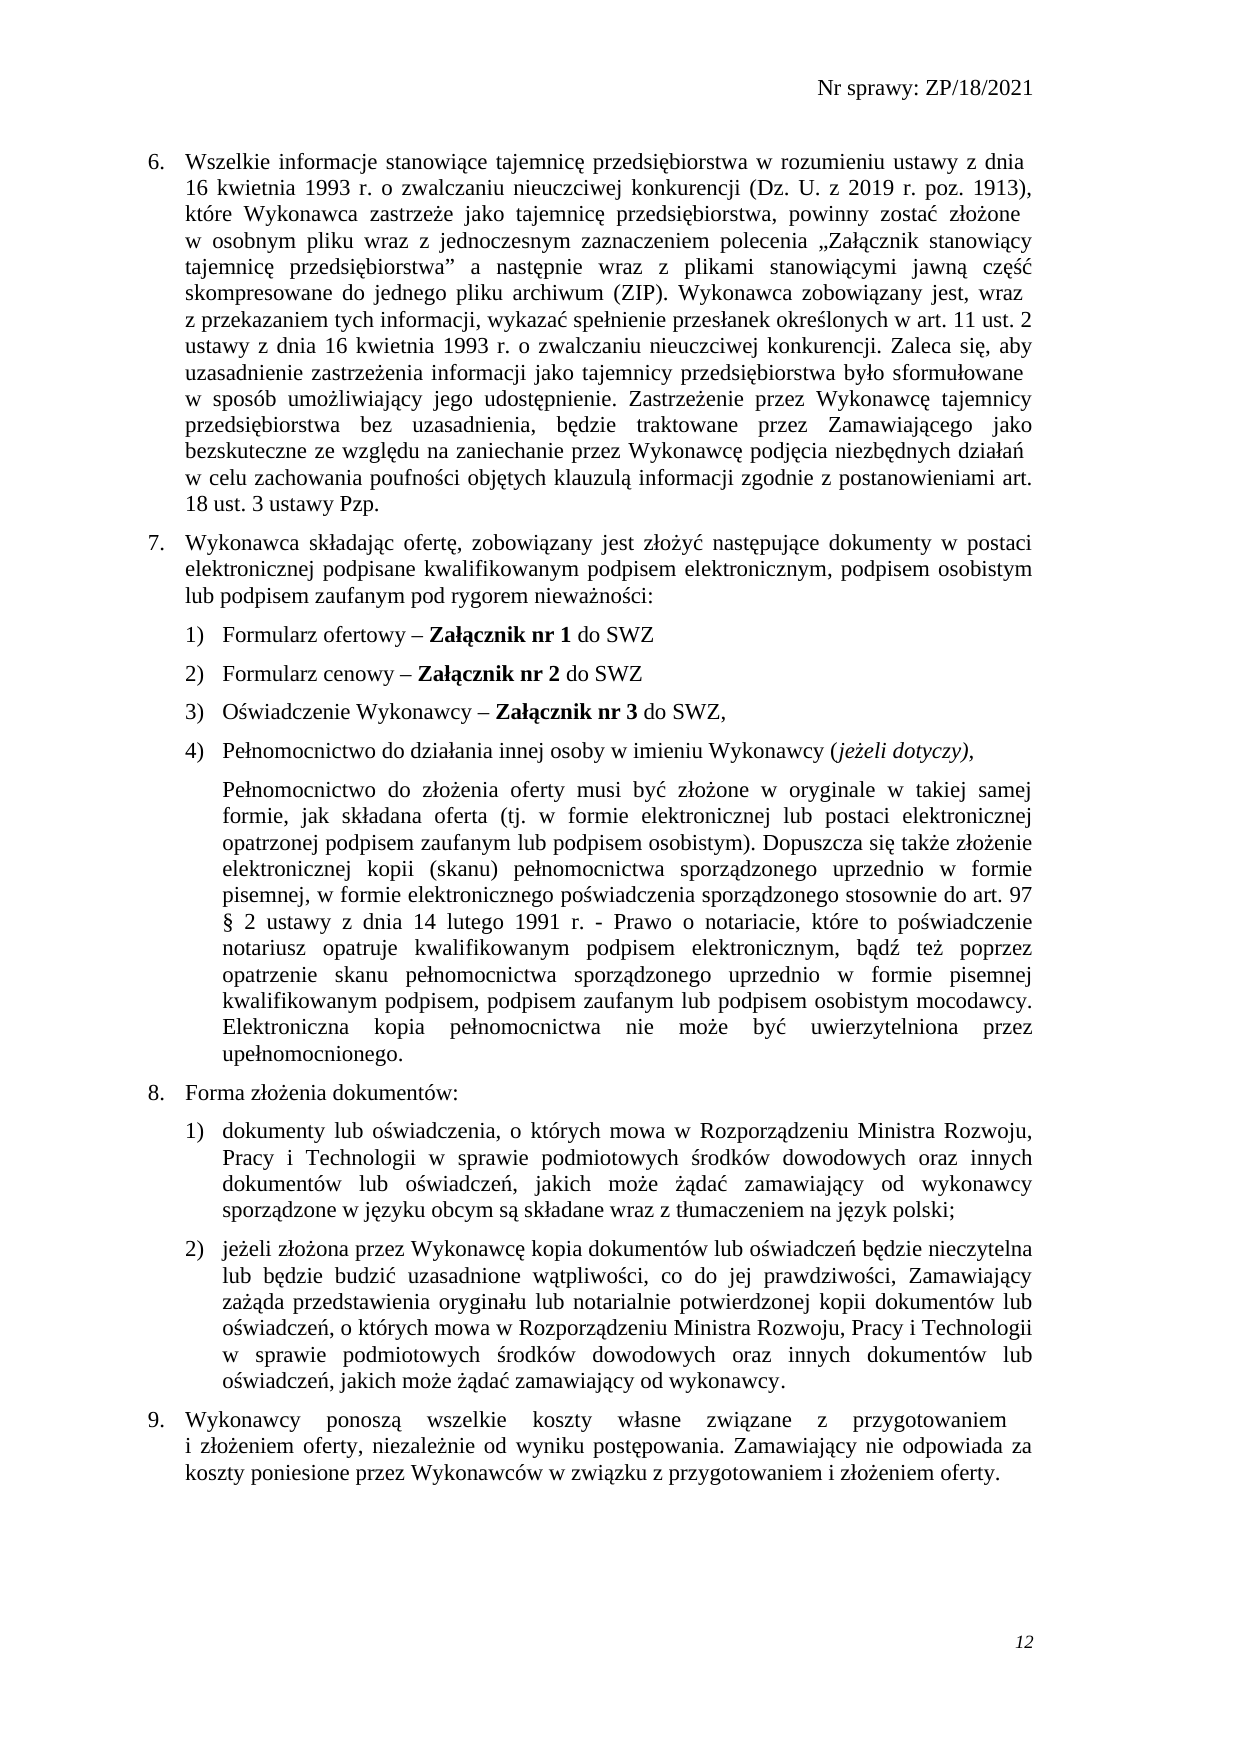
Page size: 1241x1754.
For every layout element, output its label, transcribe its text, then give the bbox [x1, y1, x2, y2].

list Wykonawcy ponoszą wszelkie koszty własne związane z przygotowaniem i złożeniem oferty, niezależnie od wyniku postępowania. Zamawiający nie odpowiada za koszty poniesione przez Wykonawców w związku z przygotowaniem i złożeniem oferty. [148, 1406, 1033, 1485]
text Pełnomocnictwo do złożenia oferty musi być złożone w oryginale w takiej samej formie, jak składana oferta (tj. w formie elektronicznej lub postaci elektronicznej opatrzonej podpisem zaufanym lub podpisem osobistym). Dopuszcza się także złożenie elektronicznej kopii (skanu) pełnomocnictwa sporządzonego uprzednio w formie pisemnej, w formie elektronicznego poświadczenia sporządzonego stosownie do art. 97 § 2 ustawy z dnia 14 lutego 1991 r. - Prawo o notariacie, które to poświadczenie notariusz opatruje kwalifikowanym podpisem elektronicznym, bądź też poprzez opatrzenie skanu pełnomocnictwa sporządzonego uprzednio w formie pisemnej kwalifikowanym podpisem, podpisem zaufanym lub podpisem osobistym mocodawcy. Elektroniczna kopia pełnomocnictwa nie może być uwierzytelniona przez upełnomocnionego. [222, 776, 1033, 1066]
list Formularz cenowy – Załącznik nr 2 do SWZ [185, 659, 1033, 686]
list Wykonawca składając ofertę, zobowiązany jest złożyć następujące dokumenty w postaci elektronicznej podpisane kwalifikowanym podpisem elektronicznym, podpisem osobistym lub podpisem zaufanym pod rygorem nieważności: [148, 529, 1033, 608]
list Forma złożenia dokumentów: [148, 1078, 1033, 1105]
list jeżeli złożona przez Wykonawcę kopia dokumentów lub oświadczeń będzie nieczytelna lub będzie budzić uzasadnione wątpliwości, co do jej prawdziwości, Zamawiający zażąda przedstawienia oryginału lub notarialnie potwierdzonej kopii dokumentów lub oświadczeń, o których mowa w Rozporządzeniu Ministra Rozwoju, Pracy i Technologii w sprawie podmiotowych środków dowodowych oraz innych dokumentów lub oświadczeń, jakich może żądać zamawiający od wykonawcy. [185, 1235, 1033, 1393]
list Formularz ofertowy – Załącznik nr 1 do SWZ [185, 621, 1033, 647]
list dokumenty lub oświadczenia, o których mowa w Rozporządzeniu Ministra Rozwoju, Pracy i Technologii w sprawie podmiotowych środków dowodowych oraz innych dokumentów lub oświadczeń, jakich może żądać zamawiający od wykonawcy sporządzone w języku obcym są składane wraz z tłumaczeniem na język polski; [185, 1117, 1033, 1223]
list Pełnomocnictwo do działania innej osoby w imieniu Wykonawcy (jeżeli dotyczy), [185, 737, 1033, 764]
list Wszelkie informacje stanowiące tajemnicę przedsiębiorstwa w rozumieniu ustawy z dnia 16 kwietnia 1993 r. o zwalczaniu nieuczciwej konkurencji (Dz. U. z 2019 r. poz. 1913), które Wykonawca zastrzeże jako tajemnicę przedsiębiorstwa, powinny zostać złożone w osobnym pliku wraz z jednoczesnym zaznaczeniem polecenia „Załącznik stanowiący tajemnicę przedsiębiorstwa” a następnie wraz z plikami stanowiącymi jawną część skompresowane do jednego pliku archiwum (ZIP). Wykonawca zobowiązany jest, wraz z przekazaniem tych informacji, wykazać spełnienie przesłanek określonych w art. 11 ust. 2 ustawy z dnia 16 kwietnia 1993 r. o zwalczaniu nieuczciwej konkurencji. Zaleca się, aby uzasadnienie zastrzeżenia informacji jako tajemnicy przedsiębiorstwa było sformułowane w sposób umożliwiający jego udostępnienie. Zastrzeżenie przez Wykonawcę tajemnicy przedsiębiorstwa bez uzasadnienia, będzie traktowane przez Zamawiającego jako bezskuteczne ze względu na zaniechanie przez Wykonawcę podjęcia niezbędnych działań w celu zachowania poufności objętych klauzulą informacji zgodnie z postanowieniami art. 18 ust. 3 ustawy Pzp. [148, 148, 1033, 517]
list Oświadczenie Wykonawcy – Załącznik nr 3 do SWZ, [185, 698, 1033, 725]
